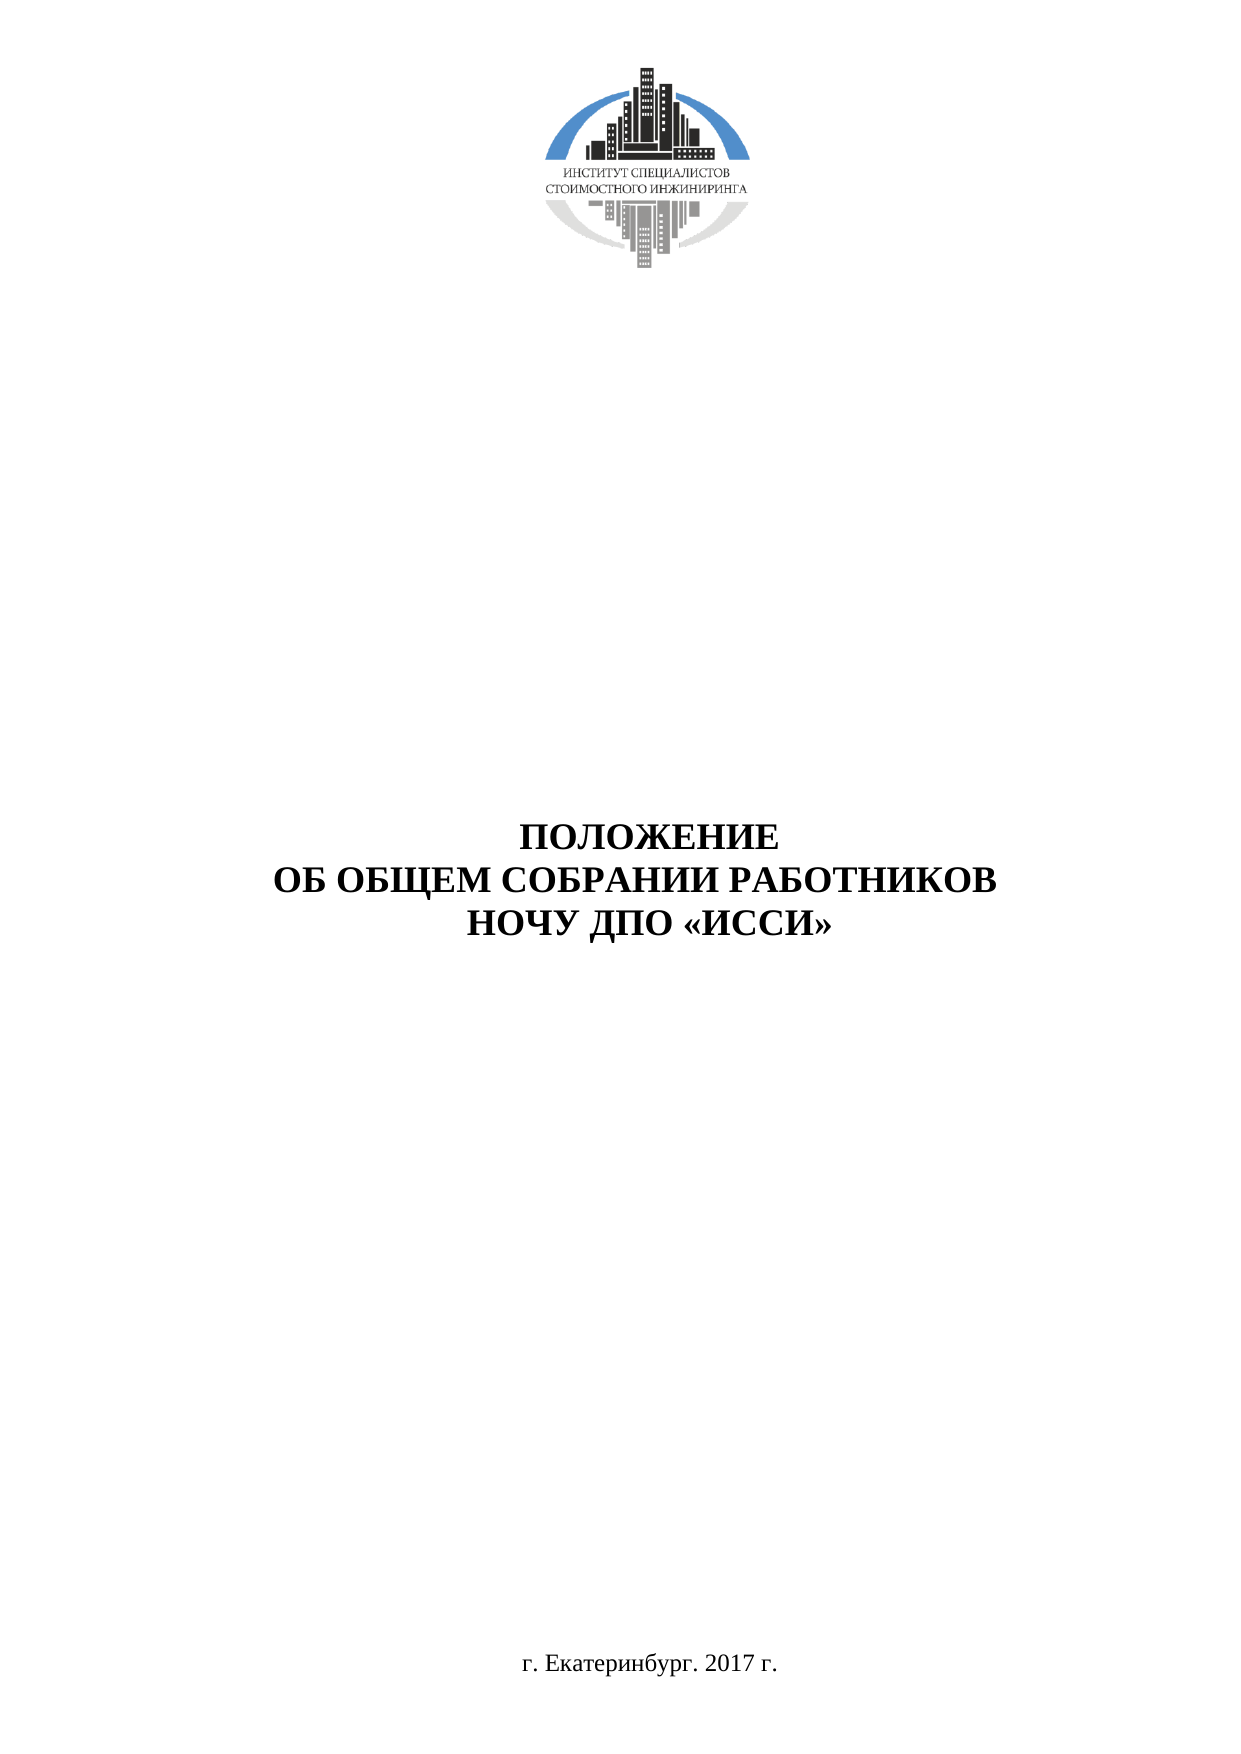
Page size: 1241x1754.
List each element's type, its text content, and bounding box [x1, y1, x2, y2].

text ПОЛОЖЕНИЕ [118, 814, 1181, 857]
text ОБ ОБЩЕМ СОБРАНИИ РАБОТНИКОВ [148, 857, 1122, 900]
text г. Екатеринбург. 2017 г. [118, 1648, 1181, 1677]
text НОЧУ ДПО «ИССИ» [118, 900, 1181, 943]
picture [544, 59, 756, 268]
